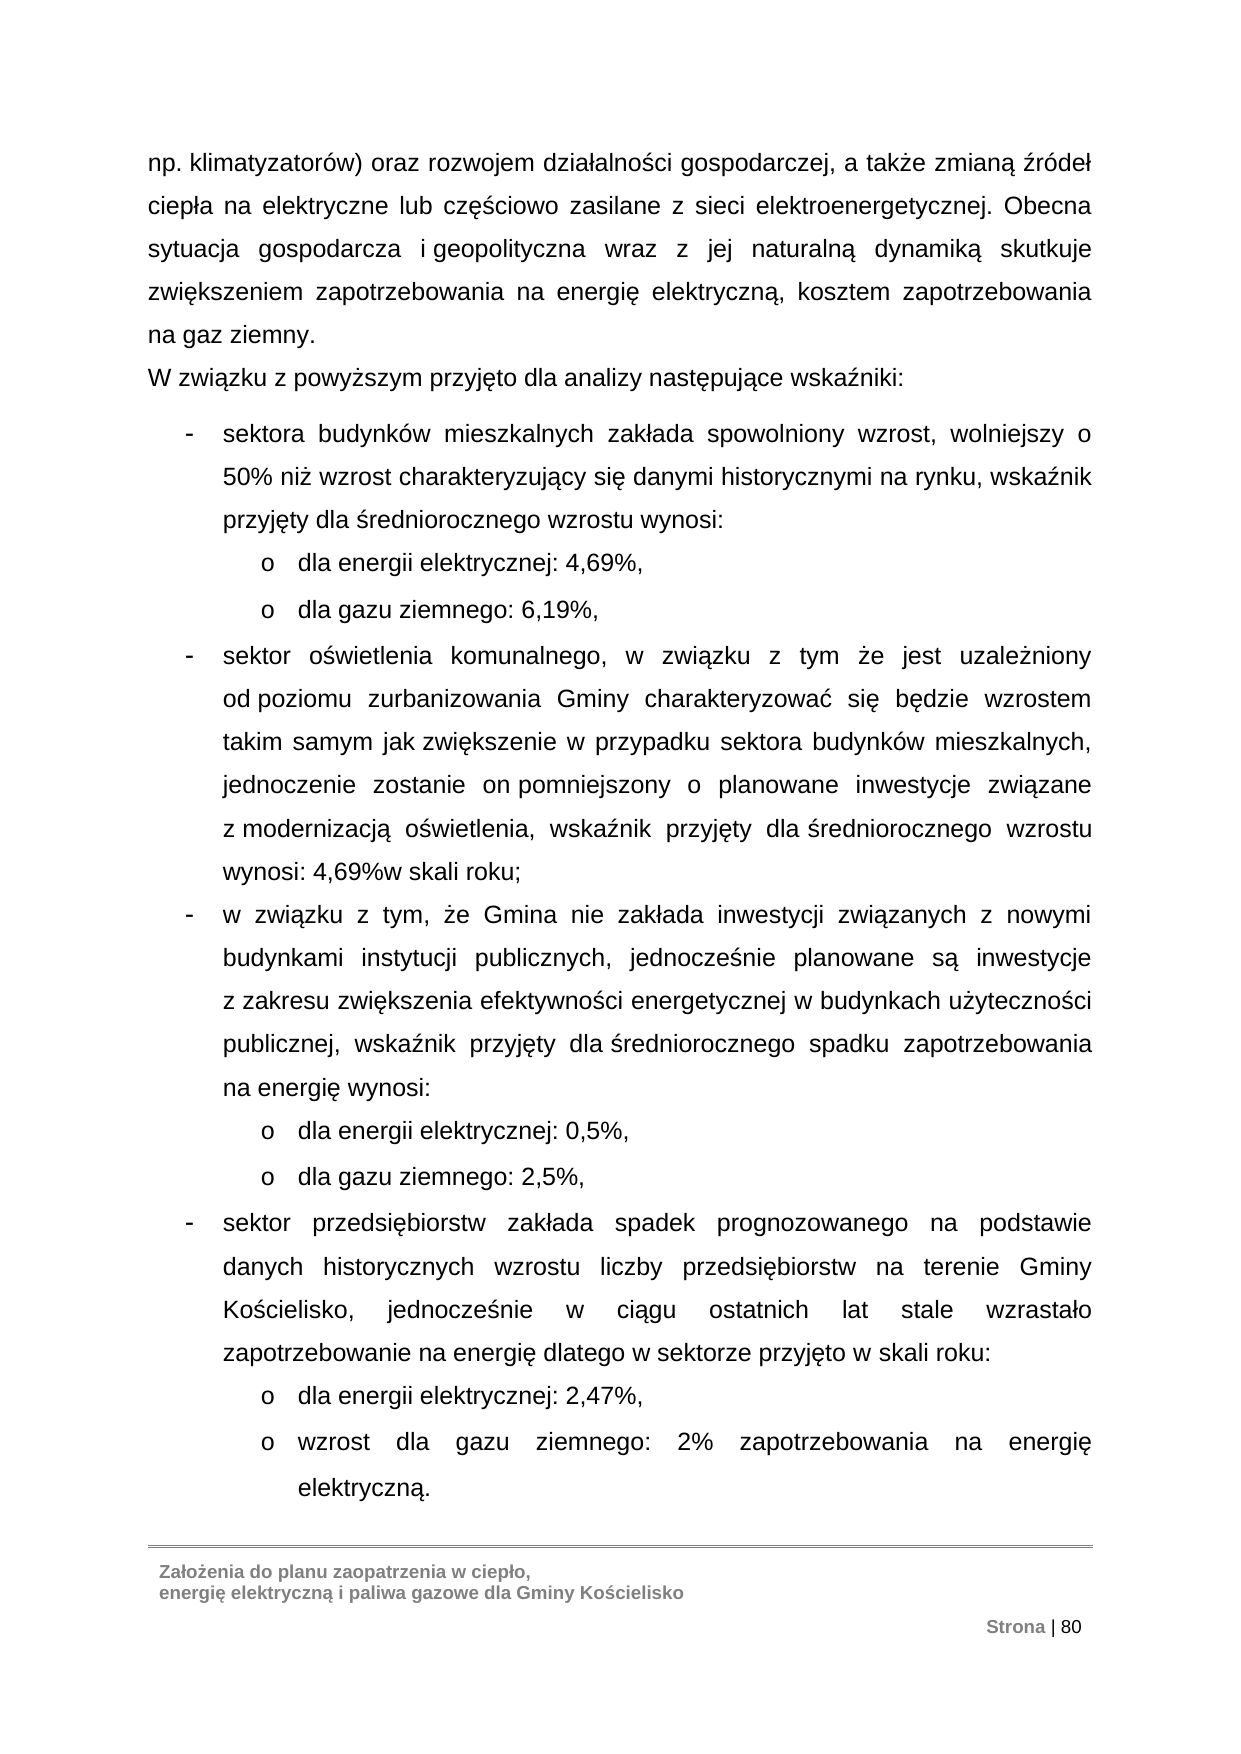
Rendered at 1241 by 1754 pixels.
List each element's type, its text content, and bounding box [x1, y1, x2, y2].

list sektor oświetlenia komunalnego, w związku z tym że jest uzależniony od poziomu zurbanizowania Gminy charakteryzować się będzie wzrostem takim samym jak zwiększenie w przypadku sektora budynków mieszkalnych, jednoczenie zostanie on pomniejszony o planowane inwestycje związane z modernizacją oświetlenia, wskaźnik przyjęty dla średniorocznego wzrostu wynosi: 4,69%w skali roku; [185, 641, 1093, 886]
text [148, 148, 1093, 349]
list dla energii elektrycznej: 0,5%, [260, 1116, 1093, 1147]
list dla gazu ziemnego: 2,5%, [260, 1162, 1093, 1193]
list sektora budynków mieszkalnych zakłada spowolniony wzrost, wolniejszy o 50% niż wzrost charakteryzujący się danymi historycznymi na rynku, wskaźnik przyjęty dla średniorocznego wzrostu wynosi: [185, 419, 1093, 534]
list dla energii elektrycznej: 4,69%, [260, 548, 1093, 579]
list dla gazu ziemnego: 6,19%, [260, 595, 1093, 626]
list w związku z tym, że Gmina nie zakłada inwestycji związanych z nowymi budynkami instytucji publicznych, jednocześnie planowane są inwestycje z zakresu zwiększenia efektywności energetycznej w budynkach użyteczności publicznej, wskaźnik przyjęty dla średniorocznego spadku zapotrzebowania na energię wynosi: [185, 900, 1093, 1101]
list dla energii elektrycznej: 2,47%, [260, 1381, 1093, 1412]
text W związku z powyższym przyjęto dla analizy następujące wskaźniki: [148, 363, 1093, 392]
list sektor przedsiębiorstw zakłada spadek prognozowanego na podstawie danych historycznych wzrostu liczby przedsiębiorstw na terenie Gminy Kościelisko, jednocześnie w ciągu ostatnich lat stale wzrastało zapotrzebowanie na energię dlatego w sektorze przyjęto w skali roku: [185, 1208, 1093, 1367]
list wzrost dla gazu ziemnego: 2% zapotrzebowania na energię elektryczną. [260, 1427, 1093, 1501]
